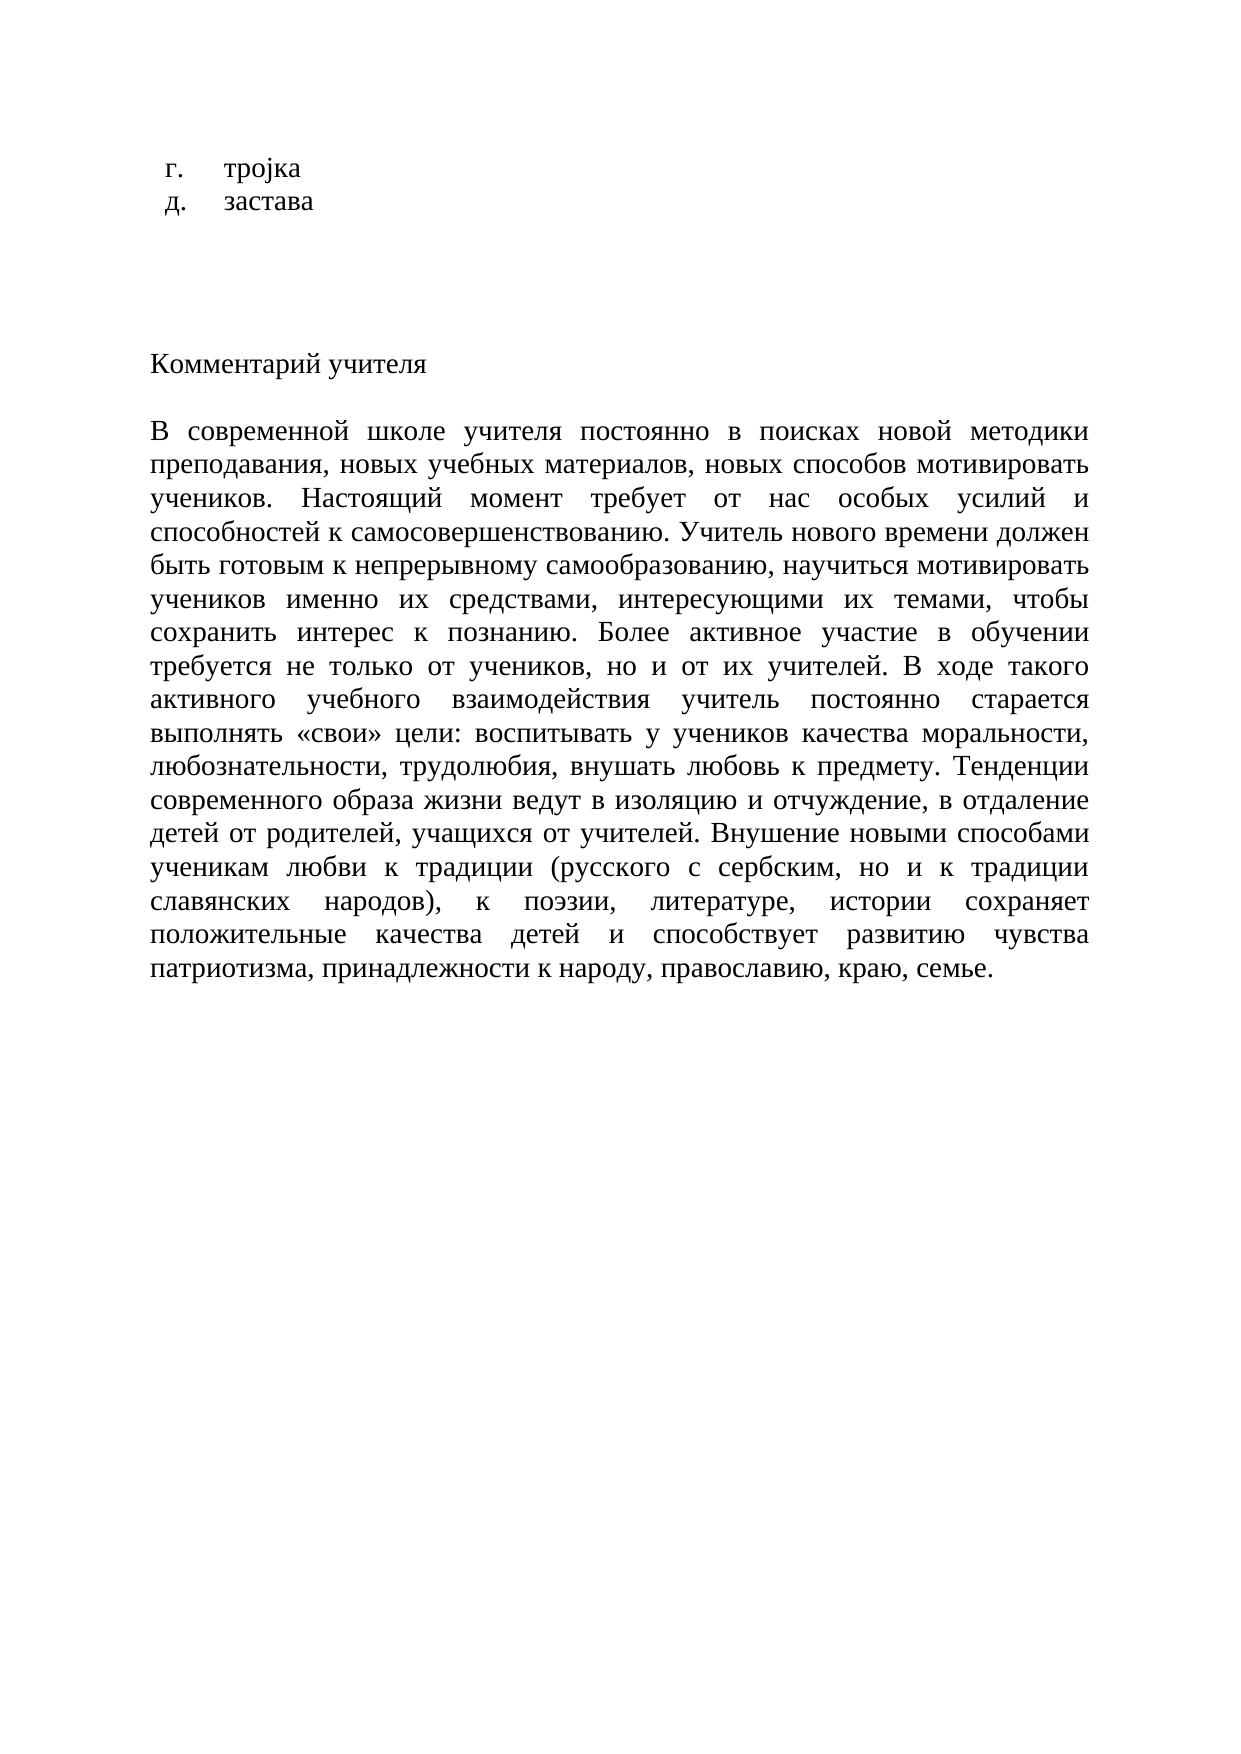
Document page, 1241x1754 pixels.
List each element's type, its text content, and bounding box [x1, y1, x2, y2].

text Комментарий учителя [150, 346, 1090, 379]
list застава [165, 183, 1090, 217]
list тројка [165, 150, 1090, 183]
text В современной школе учителя постоянно в поисках новой методики преподавания, новых учебных материалов, новых способов мотивировать учеников. Настоящий момент требует от нас особых усилий и способностей к самосовершенствованию. Учитель нового времени должен быть готовым к непрерывному самообразованию, научиться мотивировать учеников именно их средствами, интересующими их темами, чтобы сохранить интерес к познанию. Более активное участие в обучении требуется не только от учеников, но и от их учителей. В ходе такого активного учебного взаимодействия учитель постоянно старается выполнять «свои» цели: воспитывать у учеников качества моральности, любознательности, трудолюбия, внушать любовь к предмету. Тенденции современного образа жизни ведут в изоляцию и отчуждение, в отдаление детей от родителей, учащихся от учителей. Внушение новыми способами ученикам любви к традиции (русского с сербским, но и к традиции славянских народов), к поэзии, литературе, истории сохраняет положительные качества детей и способствует развитию чувства патриотизма, принадлежности к народу, православию, краю, семье. [150, 413, 1090, 983]
